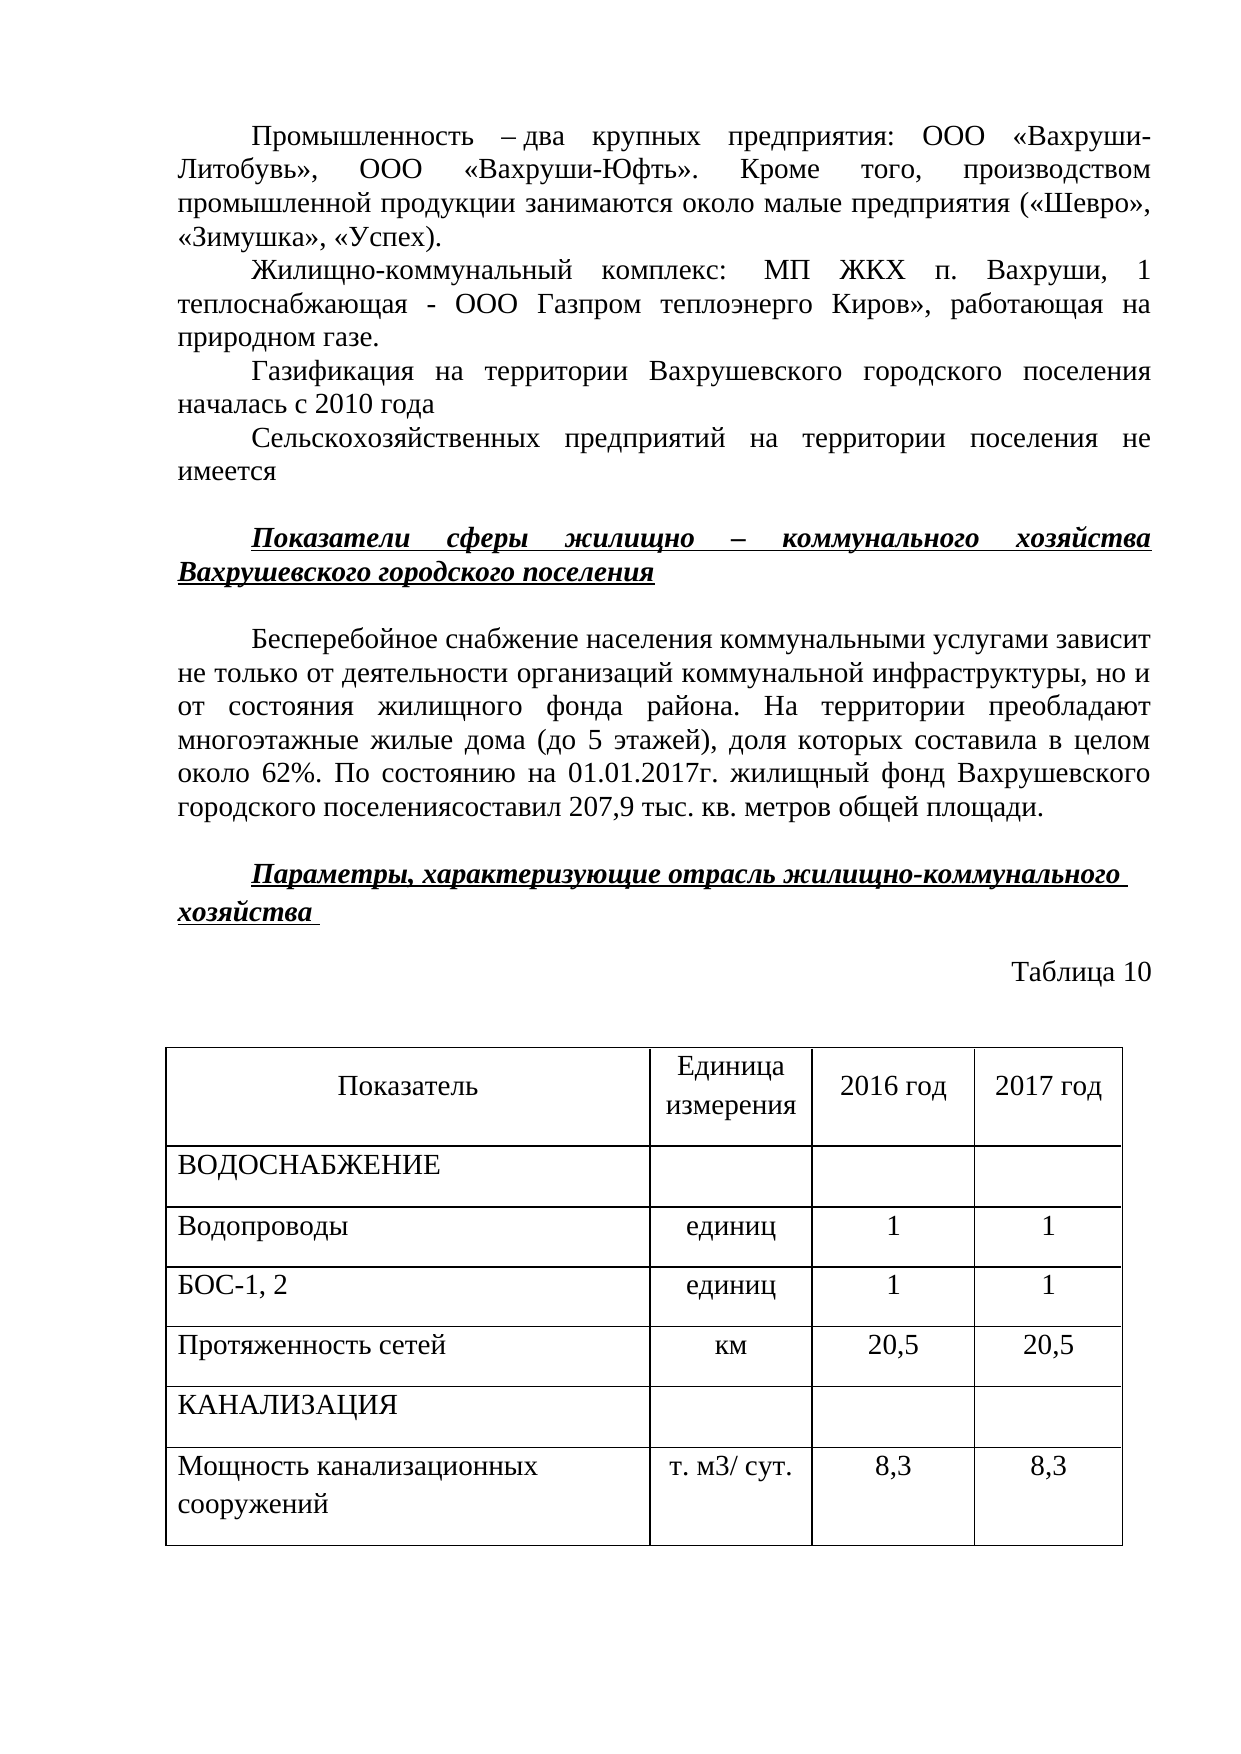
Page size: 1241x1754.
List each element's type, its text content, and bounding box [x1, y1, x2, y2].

text Сельскохозяйственных предприятий на территории поселения не имеется [177, 420, 1152, 487]
table_header Единица измерения [651, 1048, 812, 1145]
text Газификация на территории Вахрушевского городского поселения началась с 2010 года [177, 353, 1152, 420]
text Промышленность – два крупных предприятия: ООО «Вахруши-Литобувь», ООО «Вахруши-Юфть». Кроме того, производством промышленной продукции занимаются около малые предприятия («Шевро», «Зимушка», «Успех). [177, 118, 1152, 252]
table_cell 1 [813, 1208, 974, 1266]
table_cell 8,3 [813, 1448, 974, 1545]
table_cell [813, 1147, 974, 1206]
text Жилищно-коммунальный комплекс: МП ЖКХ п. Вахруши, 1 теплоснабжающая - ООО Газпром теплоэнерго Киров», работающая на природном газе. [177, 252, 1152, 353]
table_cell т. м3/ сут. [651, 1448, 811, 1545]
table_cell БОС-1, 2 [167, 1268, 649, 1326]
table_cell [975, 1386, 1122, 1446]
table_cell Мощность канализационных сооружений [167, 1448, 649, 1545]
table_cell единиц [651, 1268, 811, 1326]
table_header 2017 год [975, 1048, 1122, 1145]
table_cell [651, 1387, 811, 1446]
table_cell 1 [813, 1268, 974, 1326]
table_cell 20,5 [975, 1326, 1122, 1386]
table_header 2016 год [813, 1048, 974, 1145]
text Показатели сферы жилищно – коммунального хозяйства Вахрушевского городского поселения [177, 521, 1152, 588]
table_cell 20,5 [813, 1327, 974, 1386]
table_cell 1 [975, 1266, 1122, 1326]
table_cell 8,3 [975, 1446, 1122, 1545]
table_cell 1 [975, 1206, 1122, 1266]
table_cell ВОДОСНАБЖЕНИЕ [167, 1147, 649, 1206]
text Параметры, характеризующие отрасль жилищно-коммунального хозяйства [177, 856, 1152, 928]
table_cell [975, 1145, 1122, 1206]
text Бесперебойное снабжение населения коммунальными услугами зависит не только от деятельности организаций коммунальной инфраструктуры, но и от состояния жилищного фонда района. На территории преобладают многоэтажные жилые дома (до 5 этажей), доля которых составила в целом около 62%. По состоянию на 01.01.2017г. жилищный фонд Вахрушевского городского поселениясоставил 207,9 тыс. кв. метров общей площади. [177, 621, 1152, 822]
table_header Показатель [167, 1048, 650, 1145]
table_cell единиц [651, 1208, 811, 1266]
text Таблица 10 [177, 954, 1152, 987]
table_cell [813, 1387, 974, 1446]
table_cell км [651, 1327, 811, 1386]
table_cell Водопроводы [167, 1208, 649, 1266]
table_cell КАНАЛИЗАЦИЯ [167, 1387, 649, 1446]
table_cell Протяженность сетей [167, 1327, 649, 1386]
table_cell [651, 1147, 811, 1206]
